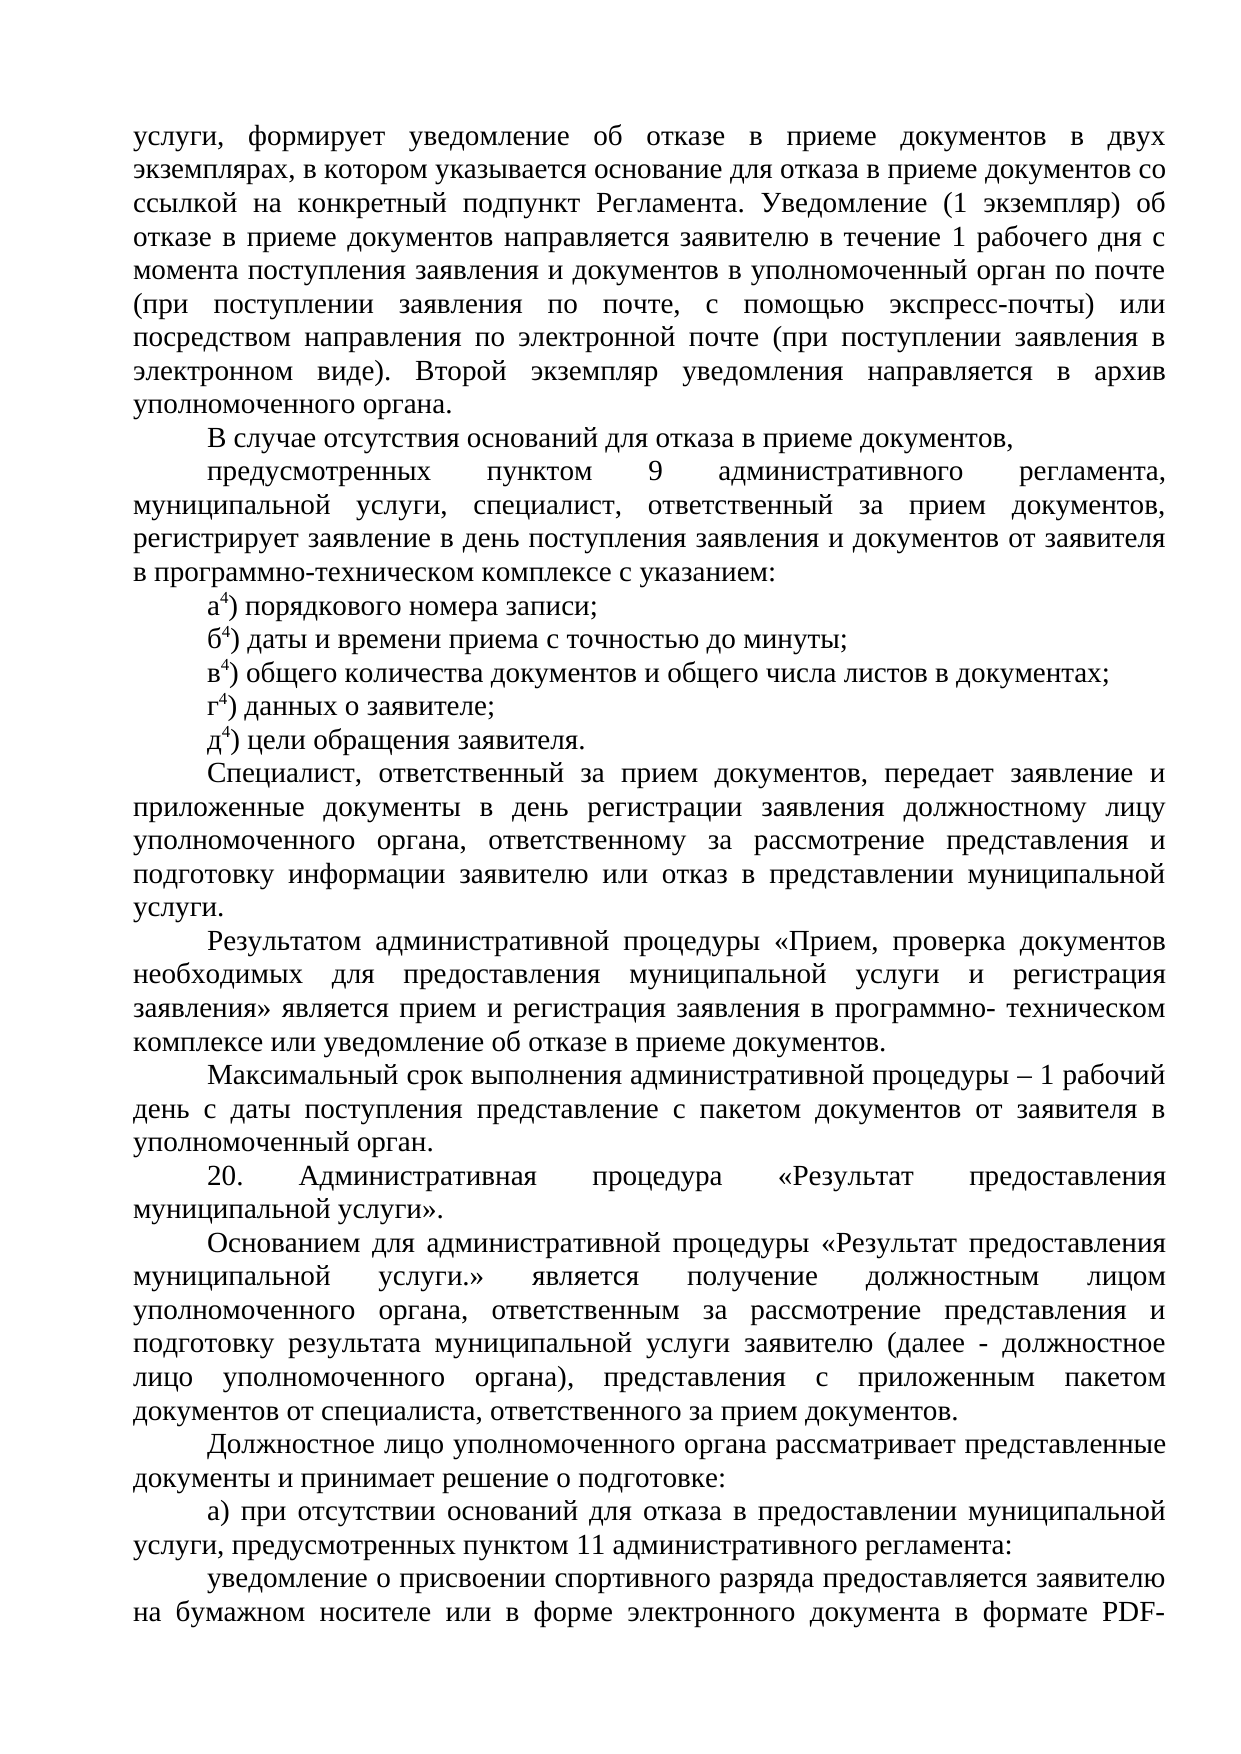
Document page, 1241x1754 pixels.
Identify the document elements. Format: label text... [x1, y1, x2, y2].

text Результатом административной процедуры «Прием, проверка документов необходимых для предоставления муниципальной услуги и регистрация заявления» является прием и регистрация заявления в программно- техническом комплексе или уведомление об отказе в приеме документов. [133, 923, 1167, 1057]
text 20. Административная процедура «Результат предоставления муниципальной услуги». [133, 1158, 1167, 1225]
text д4) цели обращения заявителя. [133, 722, 1167, 755]
text предусмотренных пунктом 9 административного регламента, муниципальной услуги, специалист, ответственный за прием документов, регистрирует заявление в день поступления заявления и документов от заявителя в программно-техническом комплексе с указанием: [133, 453, 1167, 588]
text В случае отсутствия оснований для отказа в приеме документов, [133, 420, 1167, 453]
text Максимальный срок выполнения административной процедуры – 1 рабочий день с даты поступления представление с пакетом документов от заявителя в уполномоченный орган. [133, 1057, 1167, 1158]
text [133, 1560, 1167, 1627]
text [133, 118, 1167, 420]
text в4) общего количества документов и общего числа листов в документах; [133, 655, 1167, 688]
text а4) порядкового номера записи; [133, 588, 1167, 621]
text а) при отсутствии оснований для отказа в предоставлении муниципальной услуги, предусмотренных пунктом 11 административного регламента: [133, 1493, 1167, 1560]
text г4) данных о заявителе; [133, 688, 1167, 722]
text Основанием для административной процедуры «Результат предоставления муниципальной услуги.» является получение должностным лицом уполномоченного органа, ответственным за рассмотрение представления и подготовку результата муниципальной услуги заявителю (далее - должностное лицо уполномоченного органа), представления с приложенным пакетом документов от специалиста, ответственного за прием документов. [133, 1225, 1167, 1426]
text Должностное лицо уполномоченного органа рассматривает представленные документы и принимает решение о подготовке: [133, 1426, 1167, 1493]
text Специалист, ответственный за прием документов, передает заявление и приложенные документы в день регистрации заявления должностному лицу уполномоченного органа, ответственному за рассмотрение представления и подготовку информации заявителю или отказ в представлении муниципальной услуги. [133, 755, 1167, 923]
text б4) даты и времени приема с точностью до минуты; [133, 621, 1167, 655]
